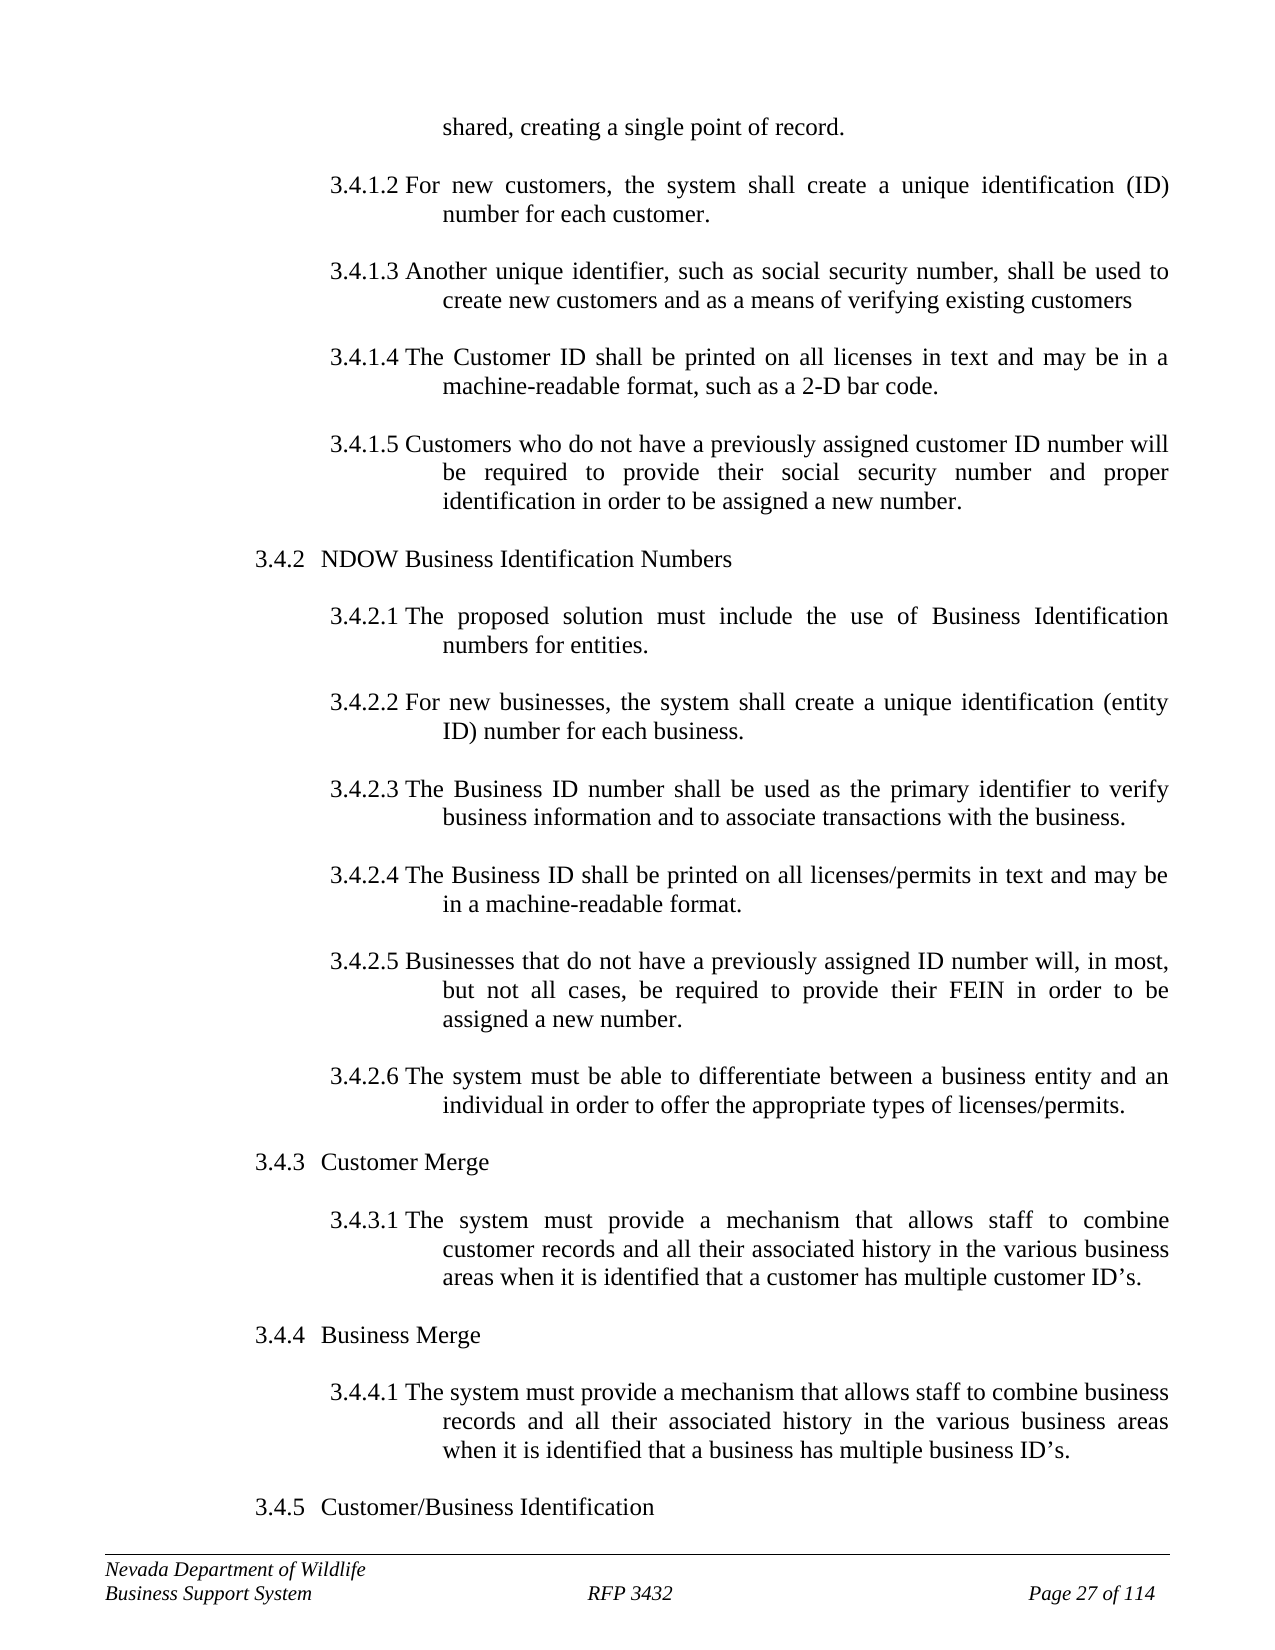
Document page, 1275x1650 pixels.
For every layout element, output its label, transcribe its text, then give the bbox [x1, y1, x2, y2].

list Another unique identifier, such as social security number, shall be used to create new customers and as a means of verifying existing customers [330, 256, 1170, 314]
list Business Merge [255, 1320, 1170, 1349]
list The Customer ID shall be printed on all licenses in text and may be in a machine-readable format, such as a 2-D bar code. [330, 342, 1170, 400]
list The Business ID number shall be used as the primary identifier to verify business information and to associate transactions with the business. [330, 774, 1170, 831]
list The proposed solution must include the use of Business Identification numbers for entities. [330, 601, 1170, 659]
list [330, 112, 1170, 141]
list Businesses that do not have a previously assigned ID number will, in most, but not all cases, be required to provide their FEIN in order to be assigned a new number. [330, 946, 1170, 1032]
list For new customers, the system shall create a unique identification (ID) number for each customer. [330, 170, 1170, 227]
list The system must be able to differentiate between a business entity and an individual in order to offer the appropriate types of licenses/permits. [330, 1061, 1170, 1119]
list For new businesses, the system shall create a unique identification (entity ID) number for each business. [330, 687, 1170, 745]
list Customer Merge [255, 1147, 1170, 1176]
list The system must provide a mechanism that allows staff to combine business records and all their associated history in the various business areas when it is identified that a business has multiple business ID’s. [330, 1377, 1170, 1464]
list The Business ID shall be printed on all licenses/permits in text and may be in a machine-readable format. [330, 860, 1170, 917]
list Customers who do not have a previously assigned customer ID number will be required to provide their social security number and proper identification in order to be assigned a new number. [330, 429, 1170, 515]
list NDOW Business Identification Numbers [255, 544, 1170, 572]
list Customer/Business Identification [255, 1492, 1170, 1521]
list The system must provide a mechanism that allows staff to combine customer records and all their associated history in the various business areas when it is identified that a customer has multiple customer ID’s. [330, 1205, 1170, 1291]
